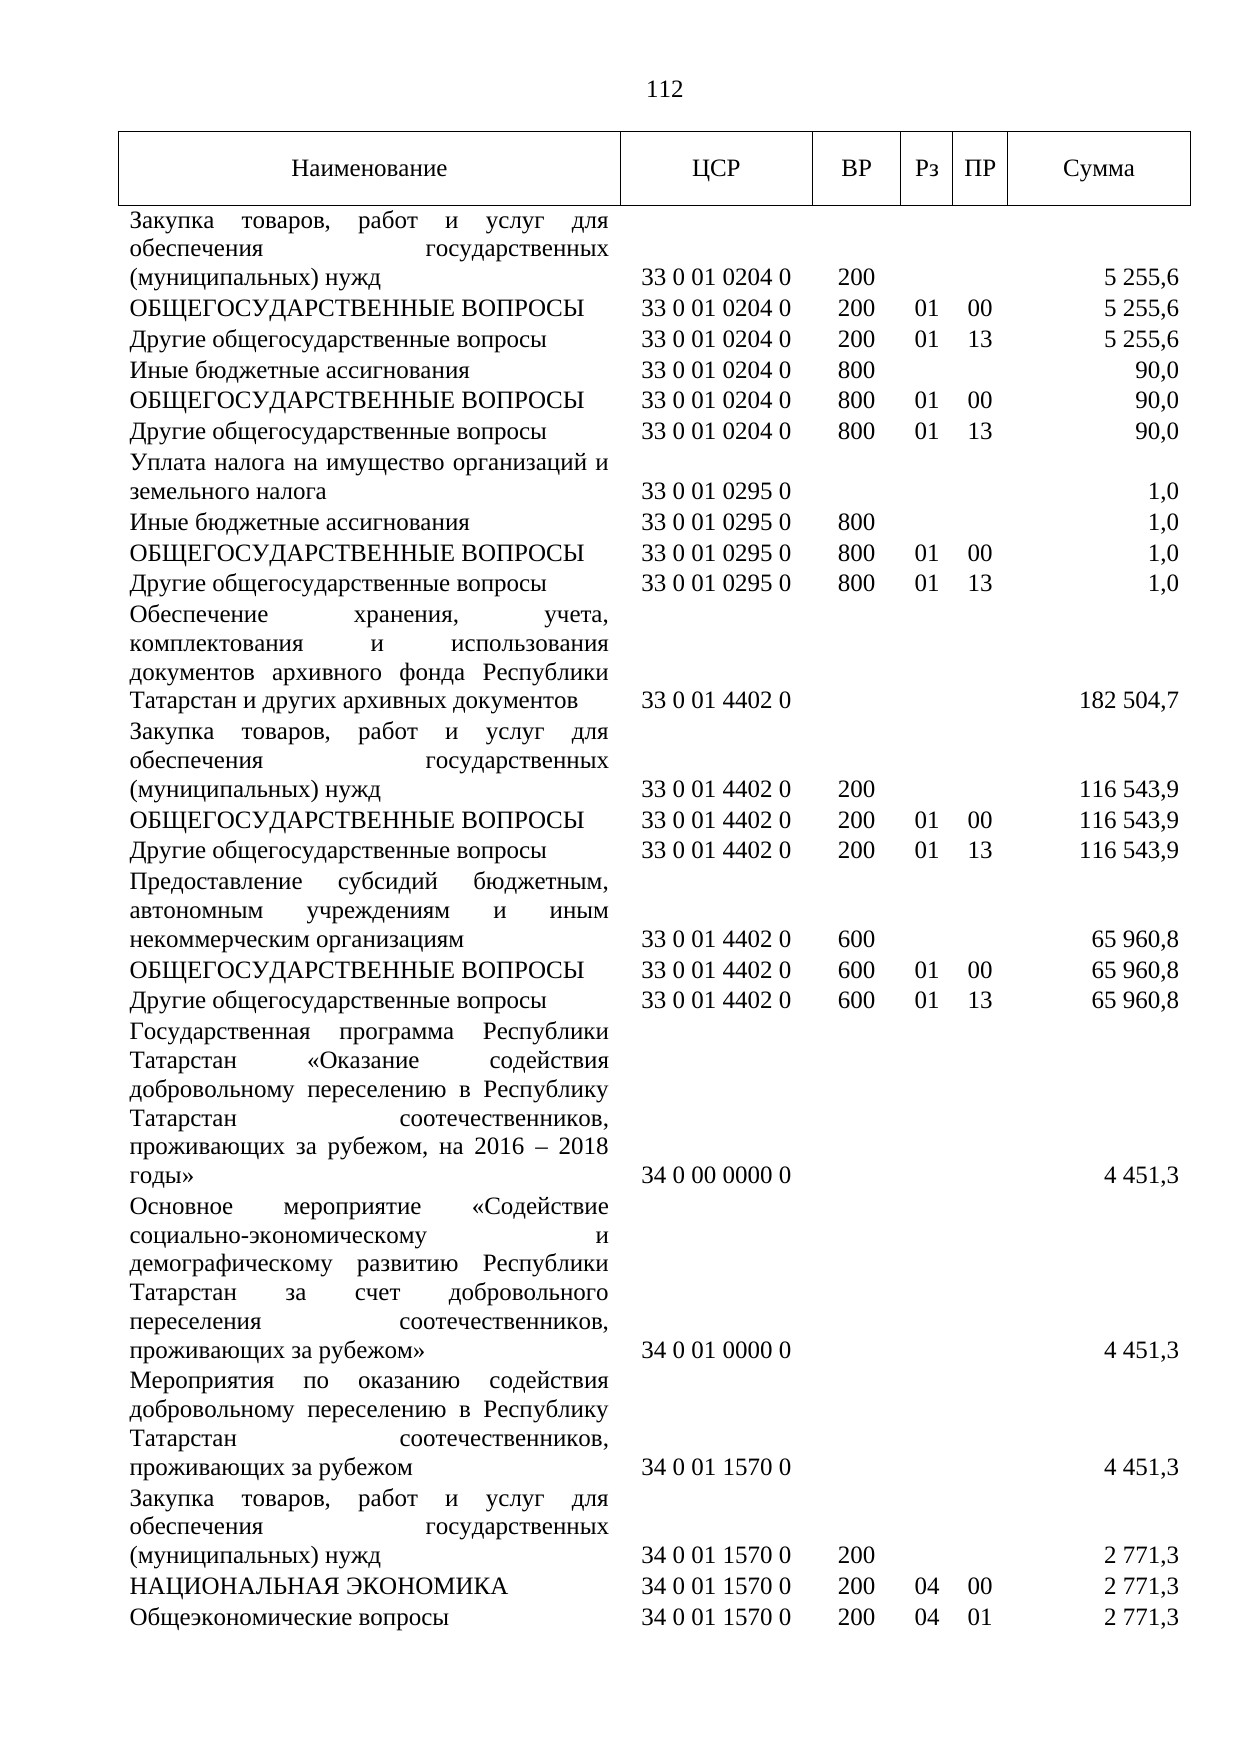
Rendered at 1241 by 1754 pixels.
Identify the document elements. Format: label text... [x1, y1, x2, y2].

table_header ВР [813, 132, 900, 205]
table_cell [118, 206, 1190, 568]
table_header Наименование [119, 132, 620, 205]
table_header Сумма [1008, 132, 1190, 205]
table_header ЦСР [621, 132, 812, 205]
table_header ПР [953, 132, 1007, 205]
table_header Рз [901, 132, 952, 205]
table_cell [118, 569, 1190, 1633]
